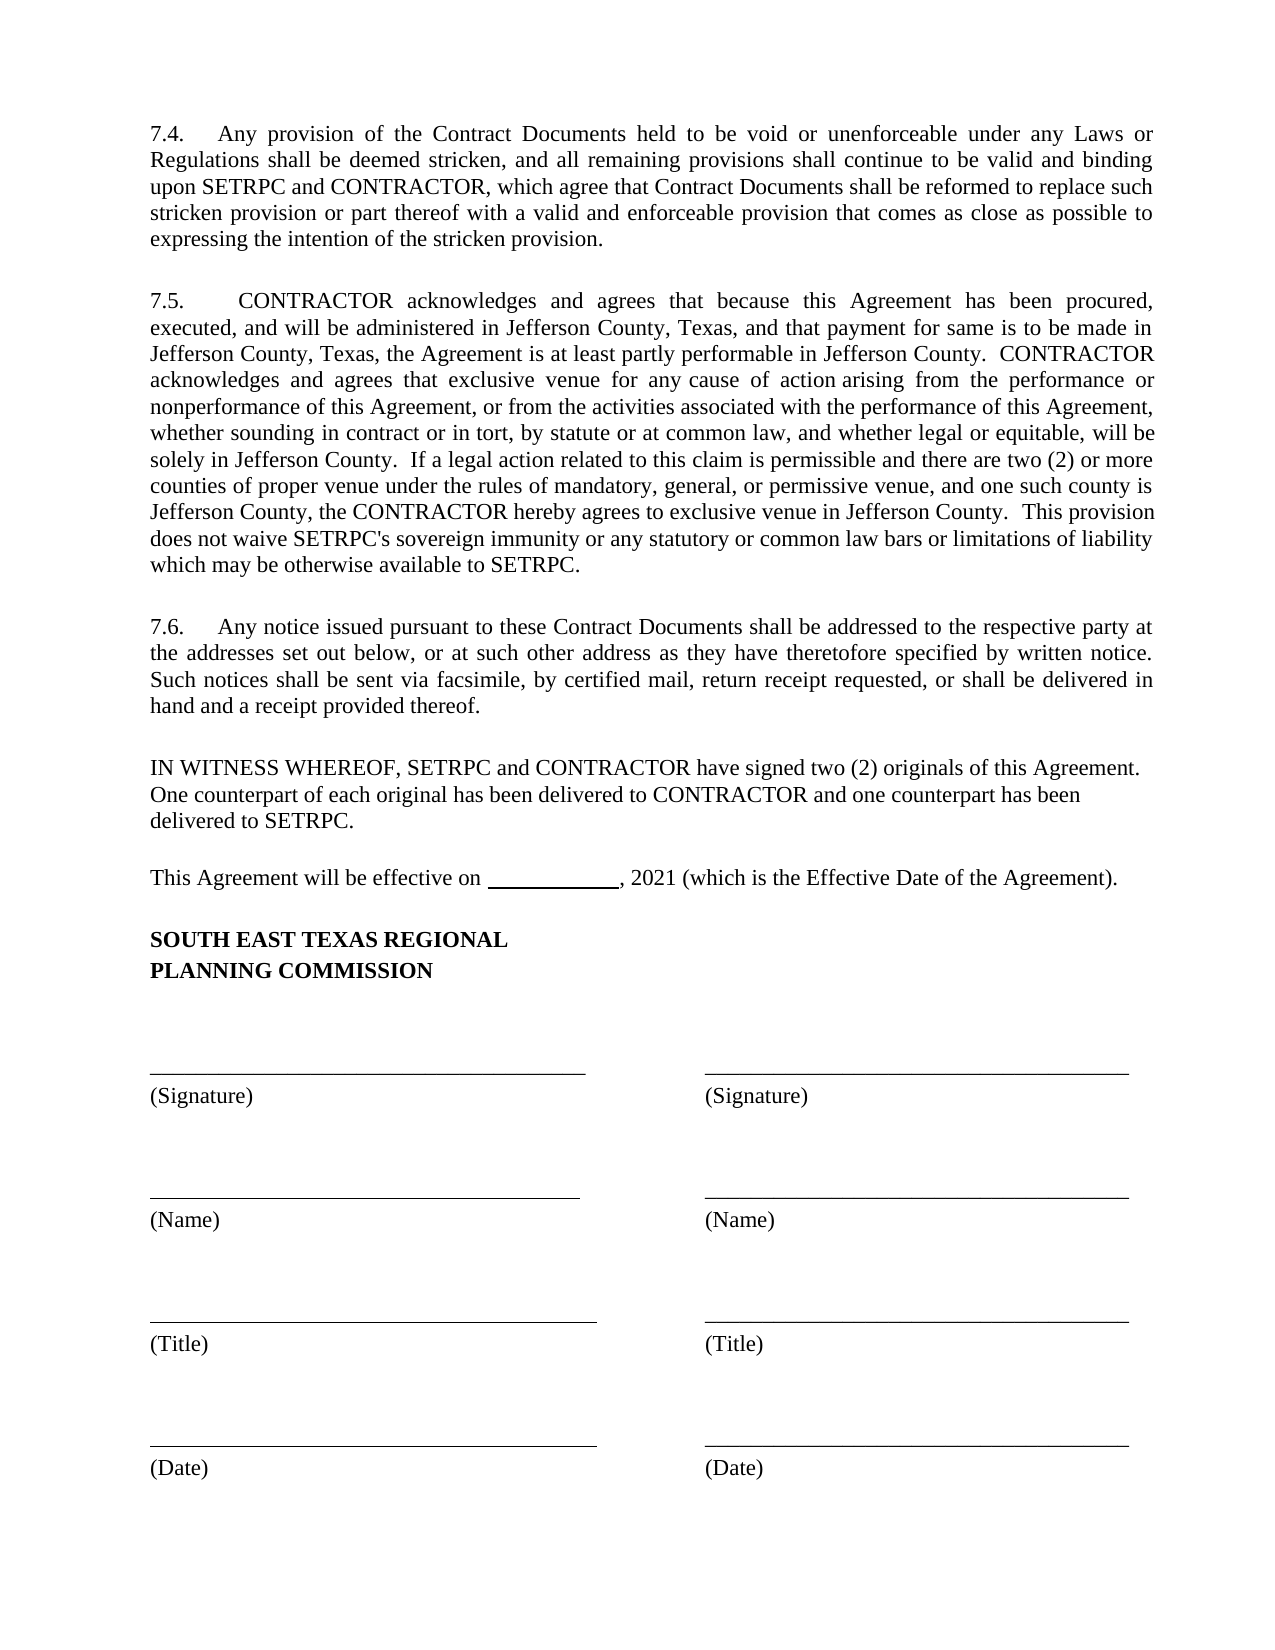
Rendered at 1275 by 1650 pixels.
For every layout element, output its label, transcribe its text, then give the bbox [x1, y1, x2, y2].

text (Title) (Title) [150, 1330, 1155, 1356]
text (Name) (Name) [150, 1206, 1155, 1232]
text (Date) (Date) [150, 1454, 1155, 1481]
text 7.4. Any provision of the Contract Documents held to be void or unenforceable under any Laws or Regulations shall be deemed stricken, and all remaining provisions shall continue to be valid and binding upon SETRPC and CONTRACTOR, which agree that Contract Documents shall be reformed to replace such stricken provision or part thereof with a valid and enforceable provision that comes as close as possible to expressing the intention of the stricken provision. [150, 120, 1155, 252]
text (Signature) (Signature) [150, 1082, 1155, 1108]
text _____________________________________ [150, 1299, 1155, 1325]
text 7.5. CONTRACTOR acknowledges and agrees that because this Agreement has been procured, executed, and will be administered in Jefferson County, Texas, and that payment for same is to be made in Jefferson County, Texas, the Agreement is at least partly performable in Jefferson County. CONTRACTOR acknowledges and agrees that exclusive venue for any cause of action arising from the performance or nonperformance of this Agreement, or from the activities associated with the performance of this Agreement, whether sounding in contract or in tort, by statute or at common law, and whether legal or equitable, will be solely in Jefferson County. If a legal action related to this claim is permissible and there are two (2) or more counties of proper venue under the rules of mandatory, general, or permissive venue, and one such county is Jefferson County, the CONTRACTOR hereby agrees to exclusive venue in Jefferson County. This provision does not waive SETRPC's sovereign immunity or any statutory or common law bars or limitations of liability which may be otherwise available to SETRPC. [150, 287, 1155, 577]
text SOUTH EAST TEXAS REGIONAL [150, 926, 1155, 953]
text ______________________________________ _____________________________________ [150, 1051, 1155, 1077]
text IN WITNESS WHEREOF, SETRPC and CONTRACTOR have signed two (2) originals of this Agreement. One counterpart of each original has been delivered to CONTRACTOR and one counterpart has been delivered to SETRPC. [150, 754, 1155, 833]
text 7.6. Any notice issued pursuant to these Contract Documents shall be addressed to the respective party at the addresses set out below, or at such other address as they have theretofore specified by written notice. Such notices shall be sent via facsimile, by certified mail, return receipt requested, or shall be delivered in hand and a receipt provided thereof. [150, 613, 1155, 718]
text PLANNING COMMISSION [150, 957, 1155, 984]
text _____________________________________ [150, 1423, 1155, 1449]
text _____________________________________ [120, 1175, 1155, 1201]
text This Agreement will be effective on , 2021 (which is the Effective Date of the Agreement). [150, 838, 1155, 891]
